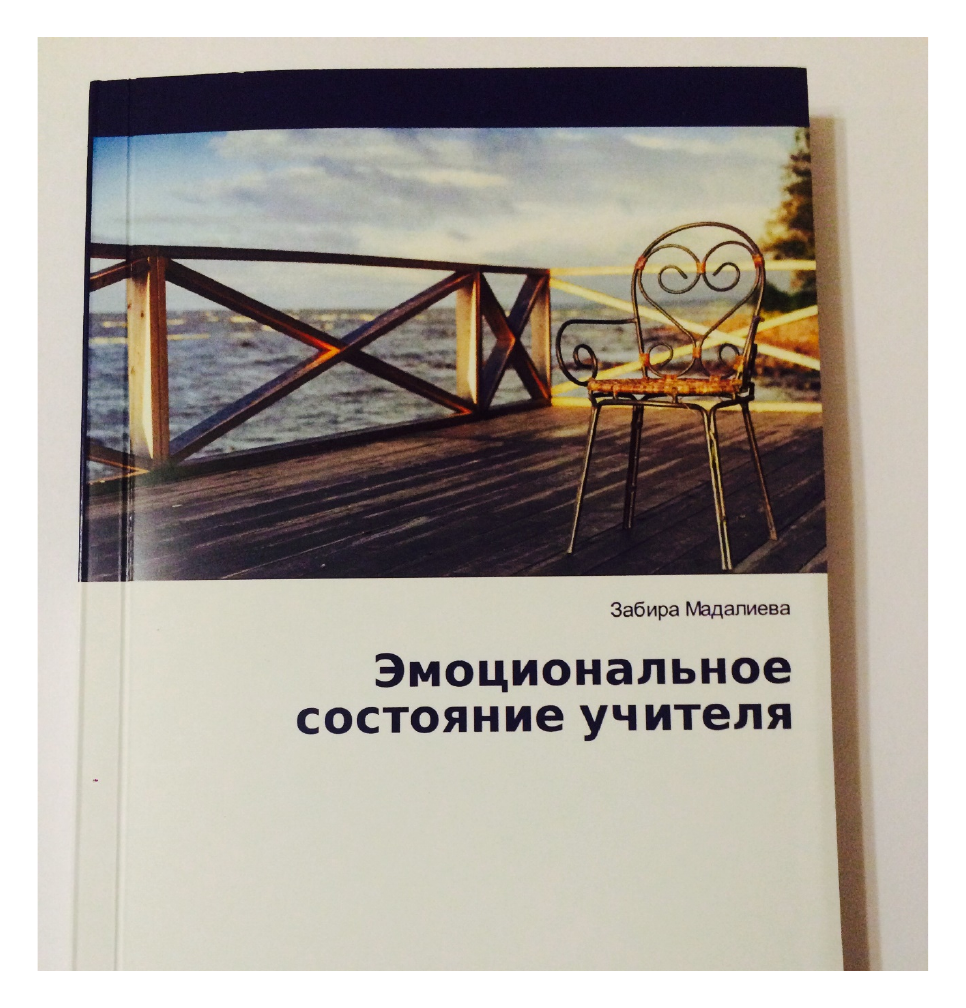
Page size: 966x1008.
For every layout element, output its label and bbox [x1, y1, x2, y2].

picture [37, 37, 929, 971]
